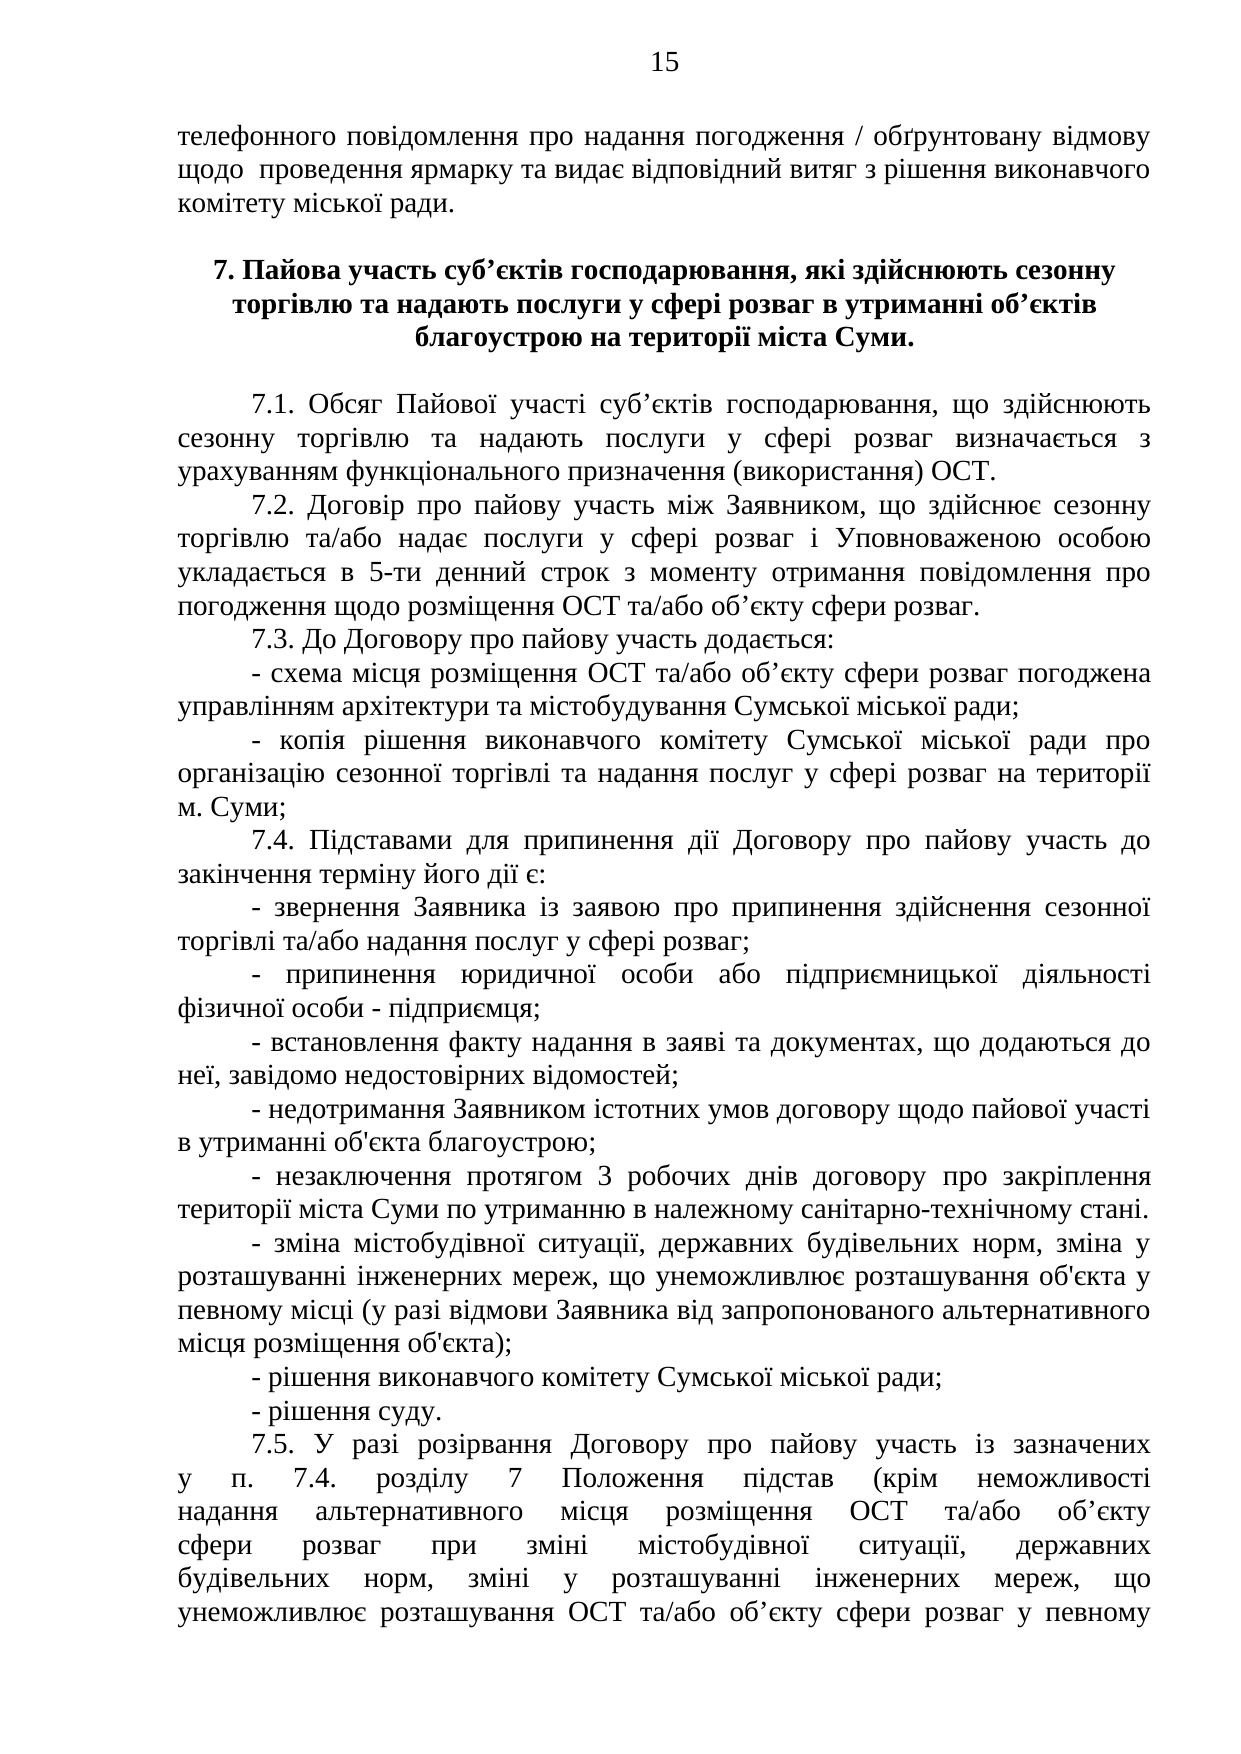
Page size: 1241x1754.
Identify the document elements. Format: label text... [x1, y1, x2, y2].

text 7.3. До Договору про пайову участь додається: [177, 621, 1152, 655]
text 7.1. Обсяг Пайової участі суб’єктів господарювання, що здійснюють сезонну торгівлю та надають послуги у сфері розваг визначається з урахуванням функціонального призначення (використання) ОСТ. [177, 386, 1152, 487]
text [177, 1426, 1152, 1627]
text - рішення суду. [177, 1393, 1152, 1426]
text 7. Пайова участь суб’єктів господарювання, які здійснюють сезонну торгівлю та надають послуги у сфері розваг в утриманні об’єктів благоустрою на території міста Суми. [177, 252, 1152, 353]
text - зміна містобудівної ситуації, державних будівельних норм, зміна у розташуванні інженерних мереж, що унеможливлює розташування об'єкта у певному місці (у разі відмови Заявника від запропонованого альтернативного місця розміщення об'єкта); [177, 1225, 1152, 1359]
text - недотримання Заявником істотних умов договору щодо пайової участі в утриманні об'єкта благоустрою; [177, 1091, 1152, 1158]
text - схема місця розміщення ОСТ та/або об’єкту сфери розваг погоджена управлінням архітектури та містобудування Сумської міської ради; [177, 655, 1152, 722]
text 7.2. Договір про пайову участь між Заявником, що здійснює сезонну торгівлю та/або надає послуги у сфері розваг і Уповноваженою особою укладається в 5-ти денний строк з моменту отримання повідомлення про погодження щодо розміщення ОСТ та/або об’єкту сфери розваг. [177, 487, 1152, 621]
text - встановлення факту надання в заяві та документах, що додаються до неї, завідомо недостовірних відомостей; [177, 1024, 1152, 1091]
text - рішення виконавчого комітету Сумської міської ради; [177, 1359, 1152, 1393]
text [177, 118, 1152, 219]
text - копія рішення виконавчого комітету Сумської міської ради про організацію сезонної торгівлі та надання послуг у сфері розваг на території м. Суми; [177, 722, 1152, 822]
text - незаключення протягом 3 робочих днів договору про закріплення території міста Суми по утриманню в належному санітарно-технічному стані. [177, 1158, 1152, 1225]
text - звернення Заявника із заявою про припинення здійснення сезонної торгівлі та/або надання послуг у сфері розваг; [177, 889, 1152, 957]
text - припинення юридичної особи або підприємницької діяльності фізичної особи - підприємця; [177, 957, 1152, 1024]
text 7.4. Підставами для припинення дії Договору про пайову участь до закінчення терміну його дії є: [177, 822, 1152, 889]
